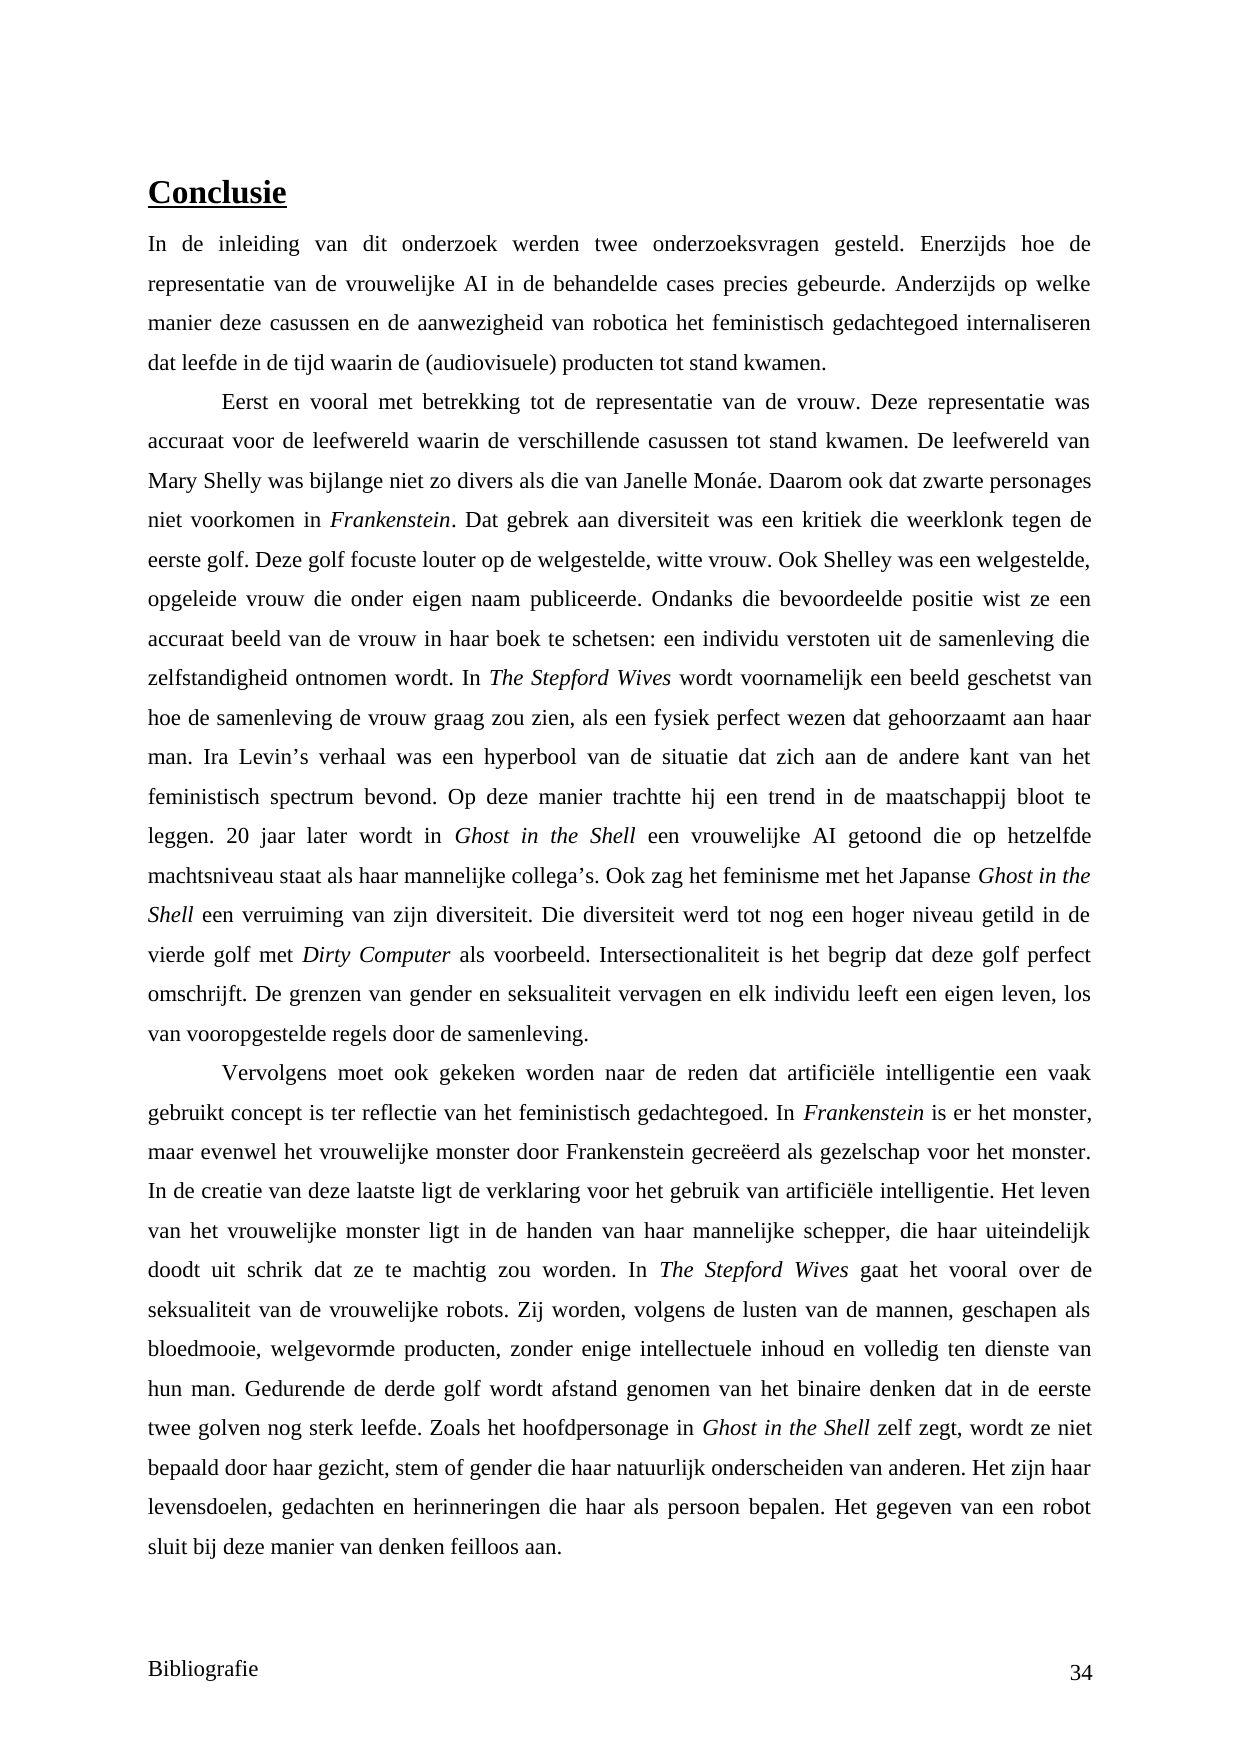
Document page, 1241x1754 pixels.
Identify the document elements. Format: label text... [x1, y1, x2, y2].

text In de inleiding van dit onderzoek werden twee onderzoeksvragen gesteld. Enerzijds hoe de representatie van de vrouwelijke AI in de behandelde cases precies gebeurde. Anderzijds op welke manier deze casussen en de aanwezigheid van robotica het feministisch gedachtegoed internaliseren dat leefde in de tijd waarin de (audiovisuele) producten tot stand kwamen. [148, 230, 1093, 375]
subtitle Conclusie [148, 173, 1093, 211]
text Eerst en vooral met betrekking tot de representatie van de vrouw. Deze representatie was accuraat voor de leefwereld waarin de verschillende casussen tot stand kwamen. De leefwereld van Mary Shelly was bijlange niet zo divers als die van Janelle Monáe. Daarom ook dat zwarte personages niet voorkomen in Frankenstein. Dat gebrek aan diversiteit was een kritiek die weerklonk tegen de eerste golf. Deze golf focuste louter op de welgestelde, witte vrouw. Ook Shelley was een welgestelde, opgeleide vrouw die onder eigen naam publiceerde. Ondanks die bevoordeelde positie wist ze een accuraat beeld van de vrouw in haar boek te schetsen: een individu verstoten uit de samenleving die zelfstandigheid ontnomen wordt. In The Stepford Wives wordt voornamelijk een beeld geschetst van hoe de samenleving de vrouw graag zou zien, als een fysiek perfect wezen dat gehoorzaamt aan haar man. Ira Levin’s verhaal was een hyperbool van de situatie dat zich aan de andere kant van het feministisch spectrum bevond. Op deze manier trachtte hij een trend in de maatschappij bloot te leggen. 20 jaar later wordt in Ghost in the Shell een vrouwelijke AI getoond die op hetzelfde machtsniveau staat als haar mannelijke collega’s. Ook zag het feminisme met het Japanse Ghost in the Shell een verruiming van zijn diversiteit. Die diversiteit werd tot nog een hoger niveau getild in de vierde golf met Dirty Computer als voorbeeld. Intersectionaliteit is het begrip dat deze golf perfect omschrijft. De grenzen van gender en seksualiteit vervagen en elk individu leeft een eigen leven, los van vooropgestelde regels door de samenleving. [148, 388, 1093, 1046]
text Vervolgens moet ook gekeken worden naar de reden dat artificiële intelligentie een vaak gebruikt concept is ter reflectie van het feministisch gedachtegoed. In Frankenstein is er het monster, maar evenwel het vrouwelijke monster door Frankenstein gecreëerd als gezelschap voor het monster. In de creatie van deze laatste ligt de verklaring voor het gebruik van artificiële intelligentie. Het leven van het vrouwelijke monster ligt in de handen van haar mannelijke schepper, die haar uiteindelijk doodt uit schrik dat ze te machtig zou worden. In The Stepford Wives gaat het vooral over de seksualiteit van de vrouwelijke robots. Zij worden, volgens de lusten van de mannen, geschapen als bloedmooie, welgevormde producten, zonder enige intellectuele inhoud en volledig ten dienste van hun man. Gedurende de derde golf wordt afstand genomen van het binaire denken dat in de eerste twee golven nog sterk leefde. Zoals het hoofdpersonage in Ghost in the Shell zelf zegt, wordt ze niet bepaald door haar gezicht, stem of gender die haar natuurlijk onderscheiden van anderen. Het zijn haar levensdoelen, gedachten en herinneringen die haar als persoon bepalen. Het gegeven van een robot sluit bij deze manier van denken feilloos aan. [148, 1059, 1093, 1559]
